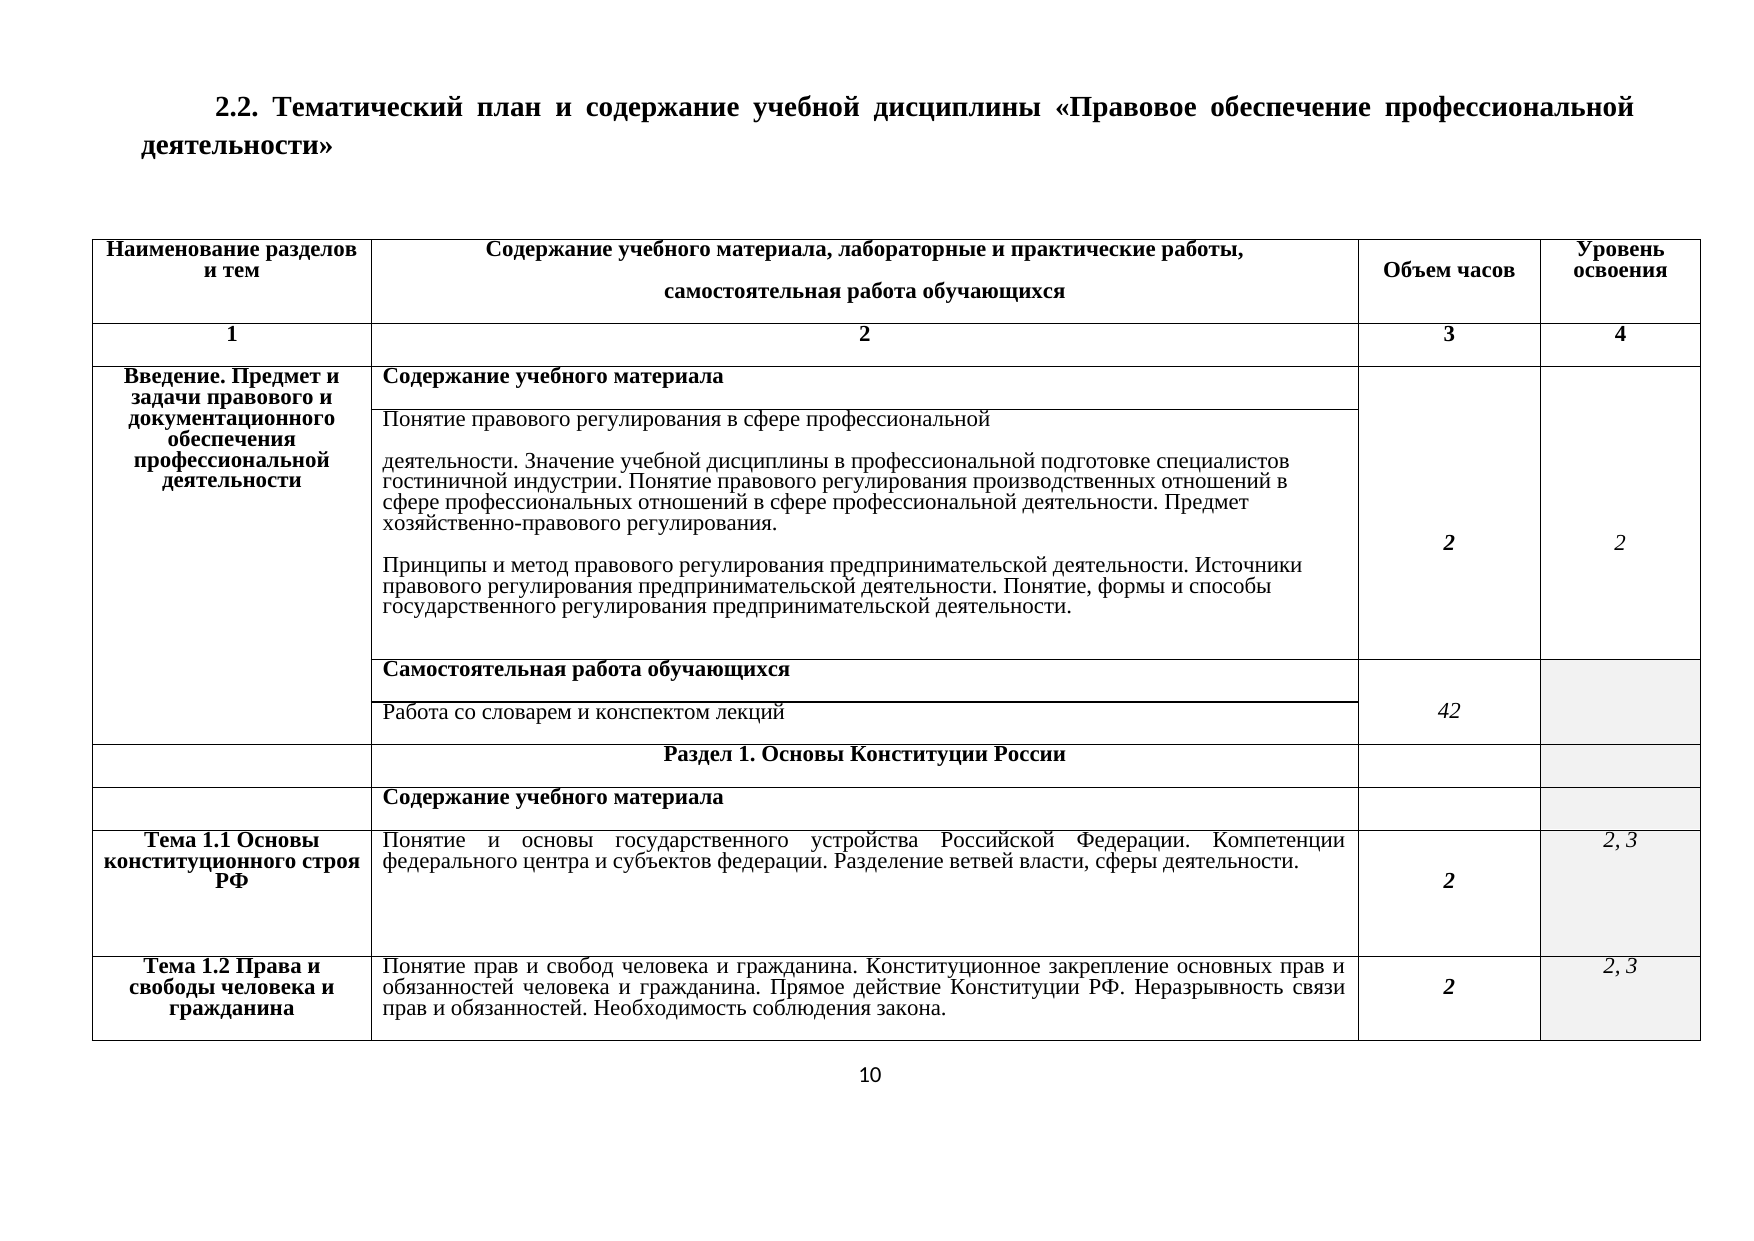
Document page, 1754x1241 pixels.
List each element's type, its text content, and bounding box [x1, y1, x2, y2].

table_header Уровень освоения [1541, 240, 1700, 323]
table_cell [93, 745, 371, 787]
table_cell Введение. Предмет и задачи правового и документационного обеспечения профессиональной деятельности [93, 367, 371, 744]
table_cell Содержание учебного материала [372, 788, 1358, 829]
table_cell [372, 957, 1358, 1040]
table_cell 4 [1541, 324, 1700, 366]
table_cell 2 [1359, 957, 1540, 1040]
table_cell 3 [1359, 324, 1540, 366]
table_cell 2 [372, 324, 1358, 366]
table_header Наименование разделов и тем [93, 240, 371, 323]
table_cell 2 [1359, 367, 1540, 659]
table_cell [1541, 788, 1700, 829]
table_cell [1359, 745, 1540, 787]
table_cell 2, 3 [1541, 831, 1700, 956]
table_cell 2 [1541, 367, 1700, 659]
table_header Содержание учебного материала, лабораторные и практические работы, самостоятельная работа обучающихся [372, 240, 1358, 323]
table_cell Понятие правового регулирования в сфере профессиональной деятельности. Значение учебной дисциплины в профессиональной подготовке специалистов гостиничной индустрии. Понятие правового регулирования производственных отношений в сфере профессиональных отношений в сфере профессиональной деятельности. Предмет хозяйственно-правового регулирования. Принципы и метод правового регулирования предпринимательской деятельности. Источники правового регулирования предпринимательской деятельности. Понятие, формы и способы государственного регулирования предпринимательской деятельности. [372, 410, 1358, 659]
table_cell [93, 788, 371, 829]
text 2.2. Тематический план и содержание учебной дисциплины «Правовое обеспечение профессиональной деятельности» [141, 89, 1636, 161]
table_cell Раздел 1. Основы Конституции России [372, 745, 1358, 787]
table_cell 2, 3 [1541, 957, 1700, 1040]
table_cell [1359, 788, 1540, 829]
table_cell 1 [93, 324, 371, 366]
table_cell Содержание учебного материала [372, 367, 1358, 409]
table_cell Понятие и основы государственного устройства Российской Федерации. Компетенции федерального центра и субъектов федерации. Разделение ветвей власти, сферы деятельности. [372, 831, 1358, 956]
table_cell Тема 1.1 Основы конституционного строя РФ [93, 831, 371, 956]
table_cell [1541, 745, 1700, 787]
table_cell 42 [1359, 660, 1540, 744]
table_header Объем часов [1359, 240, 1540, 323]
table_cell Работа со словарем и конспектом лекций [372, 703, 1358, 744]
table_cell 2 [1359, 831, 1540, 956]
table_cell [93, 957, 371, 1040]
table_cell Самостоятельная работа обучающихся [372, 660, 1358, 701]
table_cell [1541, 660, 1700, 744]
